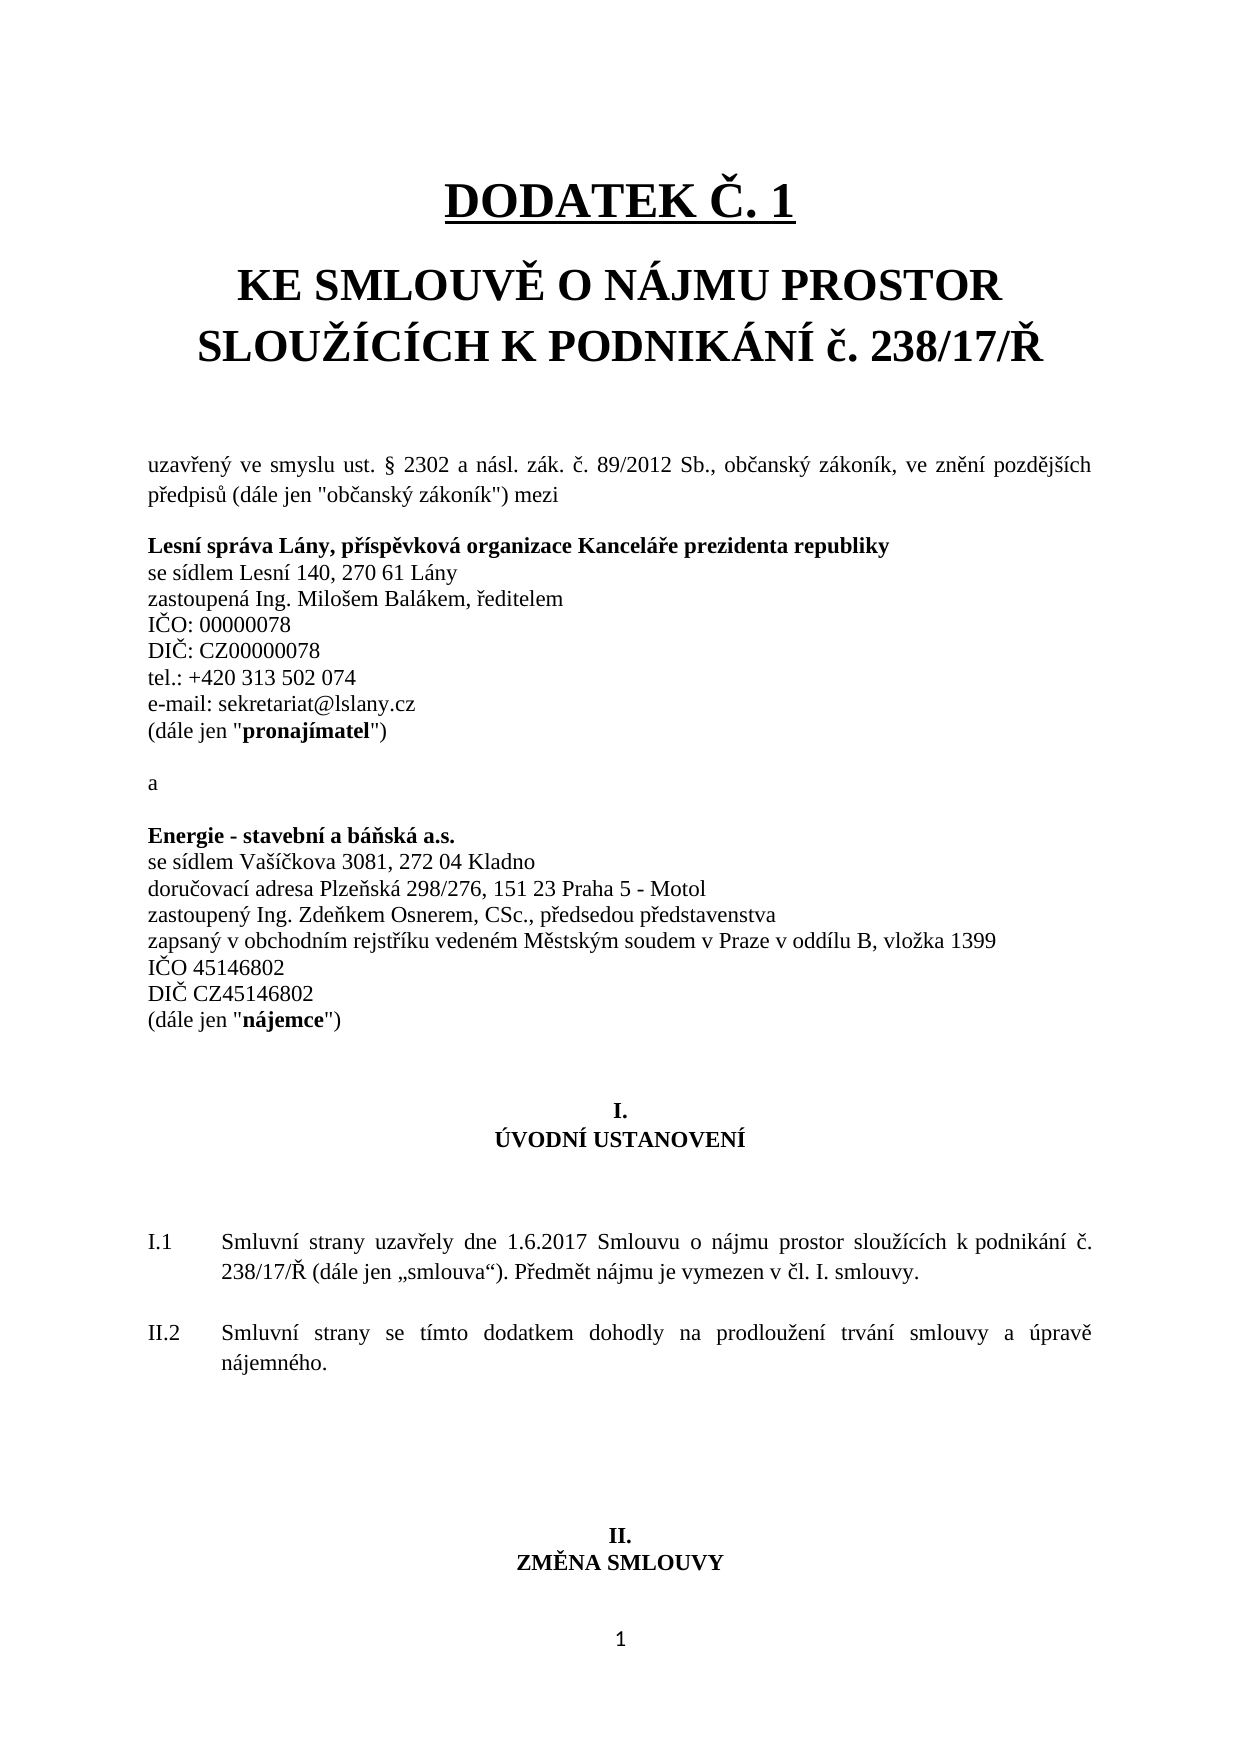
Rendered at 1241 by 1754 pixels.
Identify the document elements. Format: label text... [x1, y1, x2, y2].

text zastoupený Ing. Zdeňkem Osnerem, CSc., předsedou představenstva [148, 901, 1092, 927]
text ZMĚNA SMLOUVY [148, 1549, 1092, 1575]
text IČO: 00000078 [148, 611, 1092, 638]
text DIČ: CZ00000078 [148, 638, 1092, 664]
text se sídlem Lesní 140, 270 61 Lány [148, 558, 1092, 585]
text (dále jen "nájemce") [148, 1007, 1092, 1033]
text zapsaný v obchodním rejstříku vedeném Městským soudem v Praze v oddílu B, vložka 1399 [148, 927, 1092, 954]
text ÚVODNÍ USTANOVENÍ [148, 1127, 1092, 1153]
text uzavřený ve smyslu ust. § 2302 a násl. zák. č. 89/2012 Sb., občanský zákoník, ve znění pozdějších předpisů (dále jen "občanský zákoník") mezi [148, 451, 1092, 507]
text II. [148, 1522, 1092, 1549]
text SLOUŽÍCÍCH K PODNIKÁNÍ č. 238/17/Ř [148, 318, 1092, 371]
text I.1 Smluvní strany uzavřely dne 1.6.2017 Smlouvu o nájmu prostor sloužících k podnikání č. 238/17/Ř (dále jen „smlouva“). Předmět nájmu je vymezen v čl. I. smlouvy. [148, 1228, 1092, 1284]
text I. [148, 1098, 1092, 1124]
text tel.: +420 313 502 074 [148, 664, 1092, 690]
text DIČ CZ45146802 [148, 980, 1092, 1007]
text II.2 Smluvní strany se tímto dodatkem dohodly na prodloužení trvání smlouvy a úpravě nájemného. [148, 1318, 1092, 1375]
text Lesní správa Lány, příspěvková organizace Kanceláře prezidenta republiky [148, 532, 1092, 558]
text doručovací adresa Plzeňská 298/276, 151 23 Praha 5 - Motol [148, 875, 1092, 901]
text se sídlem Vašíčkova 3081, 272 04 Kladno [148, 848, 1092, 875]
text KE SMLOUVĚ O NÁJMU PROSTOR [148, 258, 1092, 311]
text DODATEK Č. 1 [148, 171, 1092, 229]
text e-mail: sekretariat@lslany.cz [148, 690, 1092, 717]
text IČO 45146802 [148, 954, 1092, 980]
text Energie - stavební a báňská a.s. [148, 822, 1092, 848]
text (dále jen "pronajímatel") [148, 717, 1092, 743]
text zastoupená Ing. Milošem Balákem, ředitelem [148, 585, 1092, 611]
text a [148, 769, 1092, 796]
